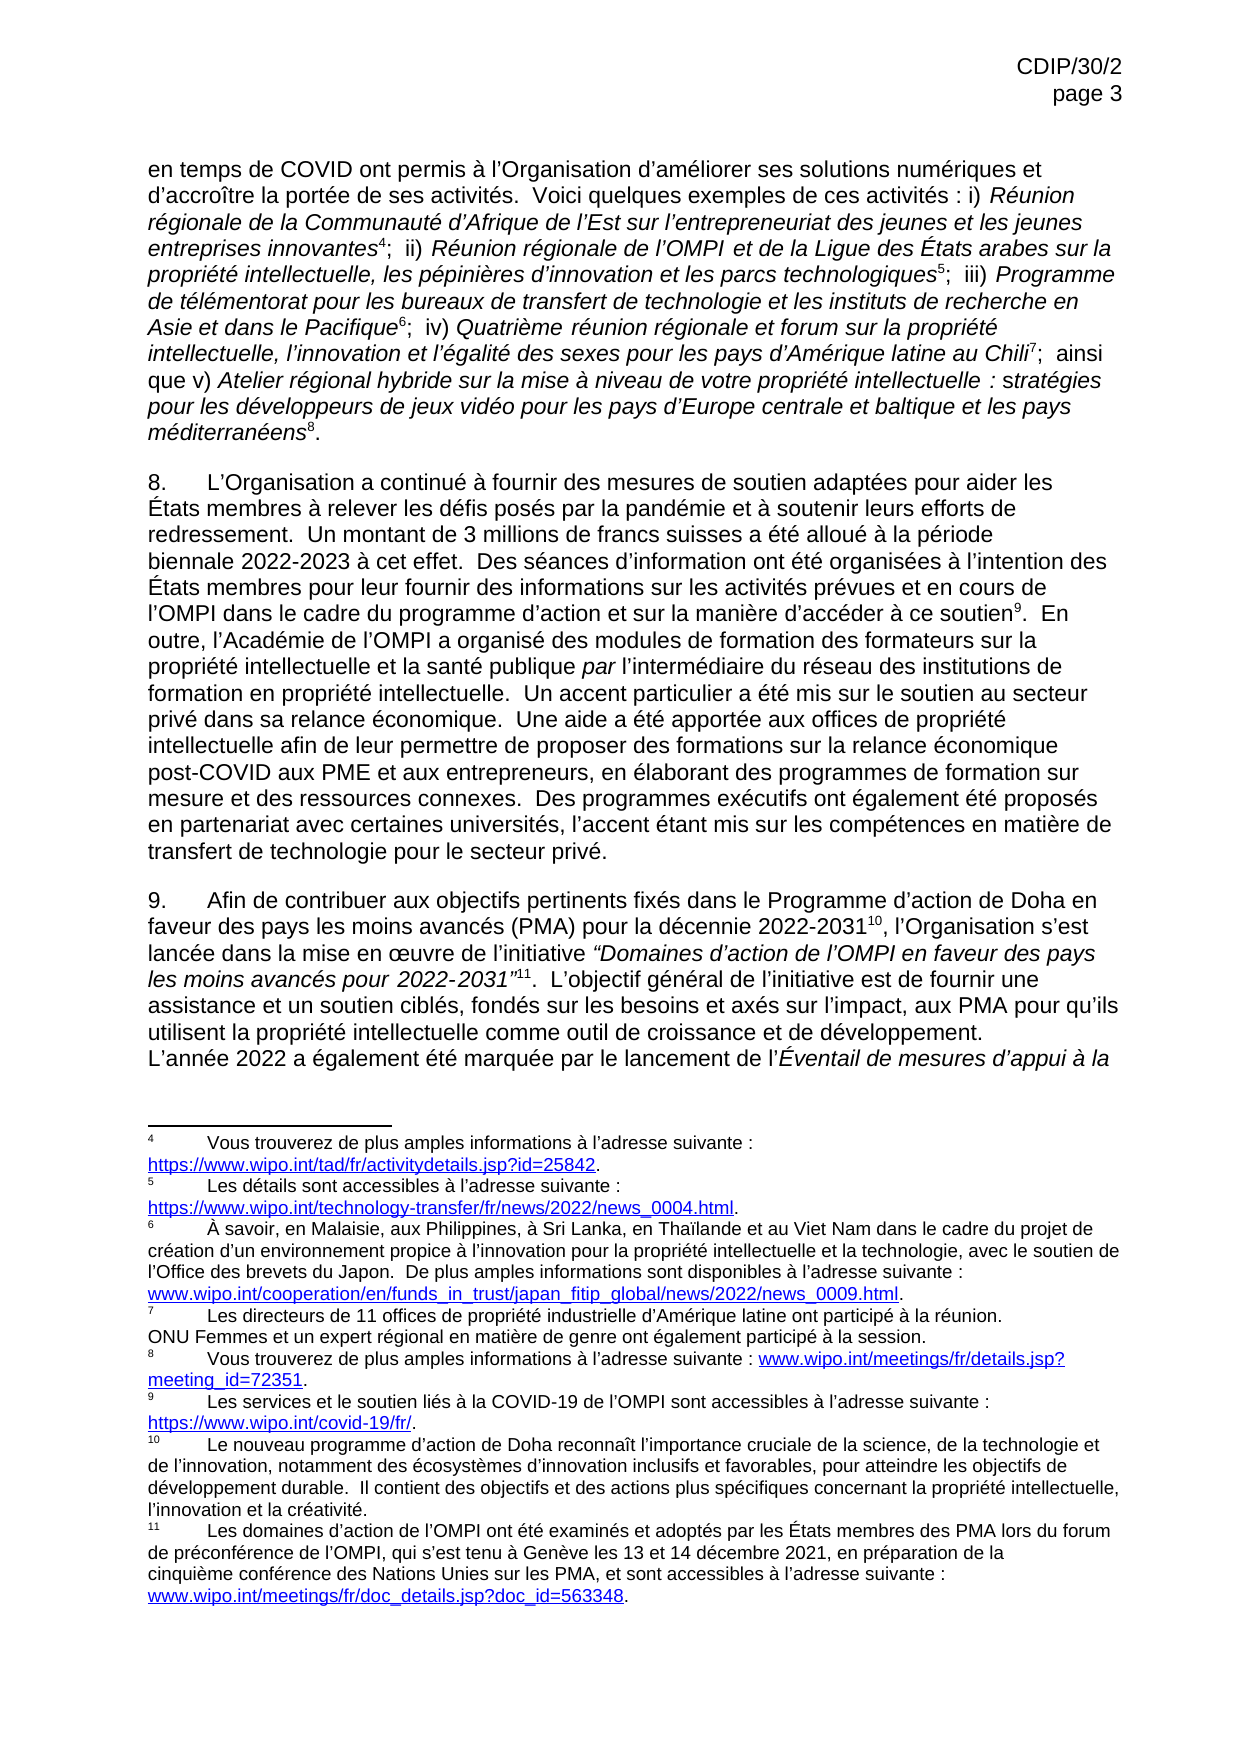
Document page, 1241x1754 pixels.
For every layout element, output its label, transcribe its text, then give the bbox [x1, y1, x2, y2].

text Afin de contribuer aux objectifs pertinents fixés dans le Programme d’action de Doha en faveur des pays les moins avancés (PMA) pour la décennie 2022-2031, l’Organisation s’est lancée dans la mise en œuvre de l’initiative “Domaines d’action de l’OMPI en faveur des pays les moins avancés pour 2022-2031”. L’objectif général de l’initiative est de fournir une assistance et un soutien ciblés, fondés sur les besoins et axés sur l’impact, aux PMA pour qu’ils utilisent la propriété intellectuelle comme outil de croissance et de développement. L’année 2022 a également été marquée par le lancement de l’Éventail de mesures d’appui à la transition de l’OMPI pour les PMA, en réponse aux demandes des PMA membres et à l’appel lancé dans le Programme d’action de Doha en faveur de mesures de soutien international renforcées pour les PMA ayant fait leur transition et sur la voie de la transition. L’objectif de cette initiative est de fournir une assistance technique ciblée en matière de propriété intellectuelle aux PMA afin de les aider à se préparer à la transition. Plus précisément, elle vise à aider les pays à développer et à mettre à niveau leurs systèmes nationaux de propriété intellectuelle afin qu’ils puissent s’acquitter de leurs obligations en matière de propriété intellectuelle après leur transition, ainsi qu’à exploiter la propriété intellectuelle et l’innovation pour atteindre les objectifs de la transition en matière de transformation structurelle, de renforcement de la capacité de production, de compétitivité économique et de diversification. À la fin de 2022, l’OMPI a reçu des demandes d’assistance technique en matière de propriété intellectuelle de la part de l’Angola, de la République démocratique populaire lao et de São Tomé-et-Príncipe. [148, 887, 1122, 1071]
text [148, 156, 1122, 446]
text L’Organisation a continué à fournir des mesures de soutien adaptées pour aider les États membres à relever les défis posés par la pandémie et à soutenir leurs efforts de redressement. Un montant de 3 millions de francs suisses a été alloué à la période biennale 2022-2023 à cet effet. Des séances d’information ont été organisées à l’intention des États membres pour leur fournir des informations sur les activités prévues et en cours de l’OMPI dans le cadre du programme d’action et sur la manière d’accéder à ce soutien. En outre, l’Académie de l’OMPI a organisé des modules de formation des formateurs sur la propriété intellectuelle et la santé publique par l’intermédiaire du réseau des institutions de formation en propriété intellectuelle. Un accent particulier a été mis sur le soutien au secteur privé dans sa relance économique. Une aide a été apportée aux offices de propriété intellectuelle afin de leur permettre de proposer des formations sur la relance économique post-COVID aux PME et aux entrepreneurs, en élaborant des programmes de formation sur mesure et des ressources connexes. Des programmes exécutifs ont également été proposés en partenariat avec certaines universités, l’accent étant mis sur les compétences en matière de transfert de technologie pour le secteur privé. [148, 469, 1122, 864]
